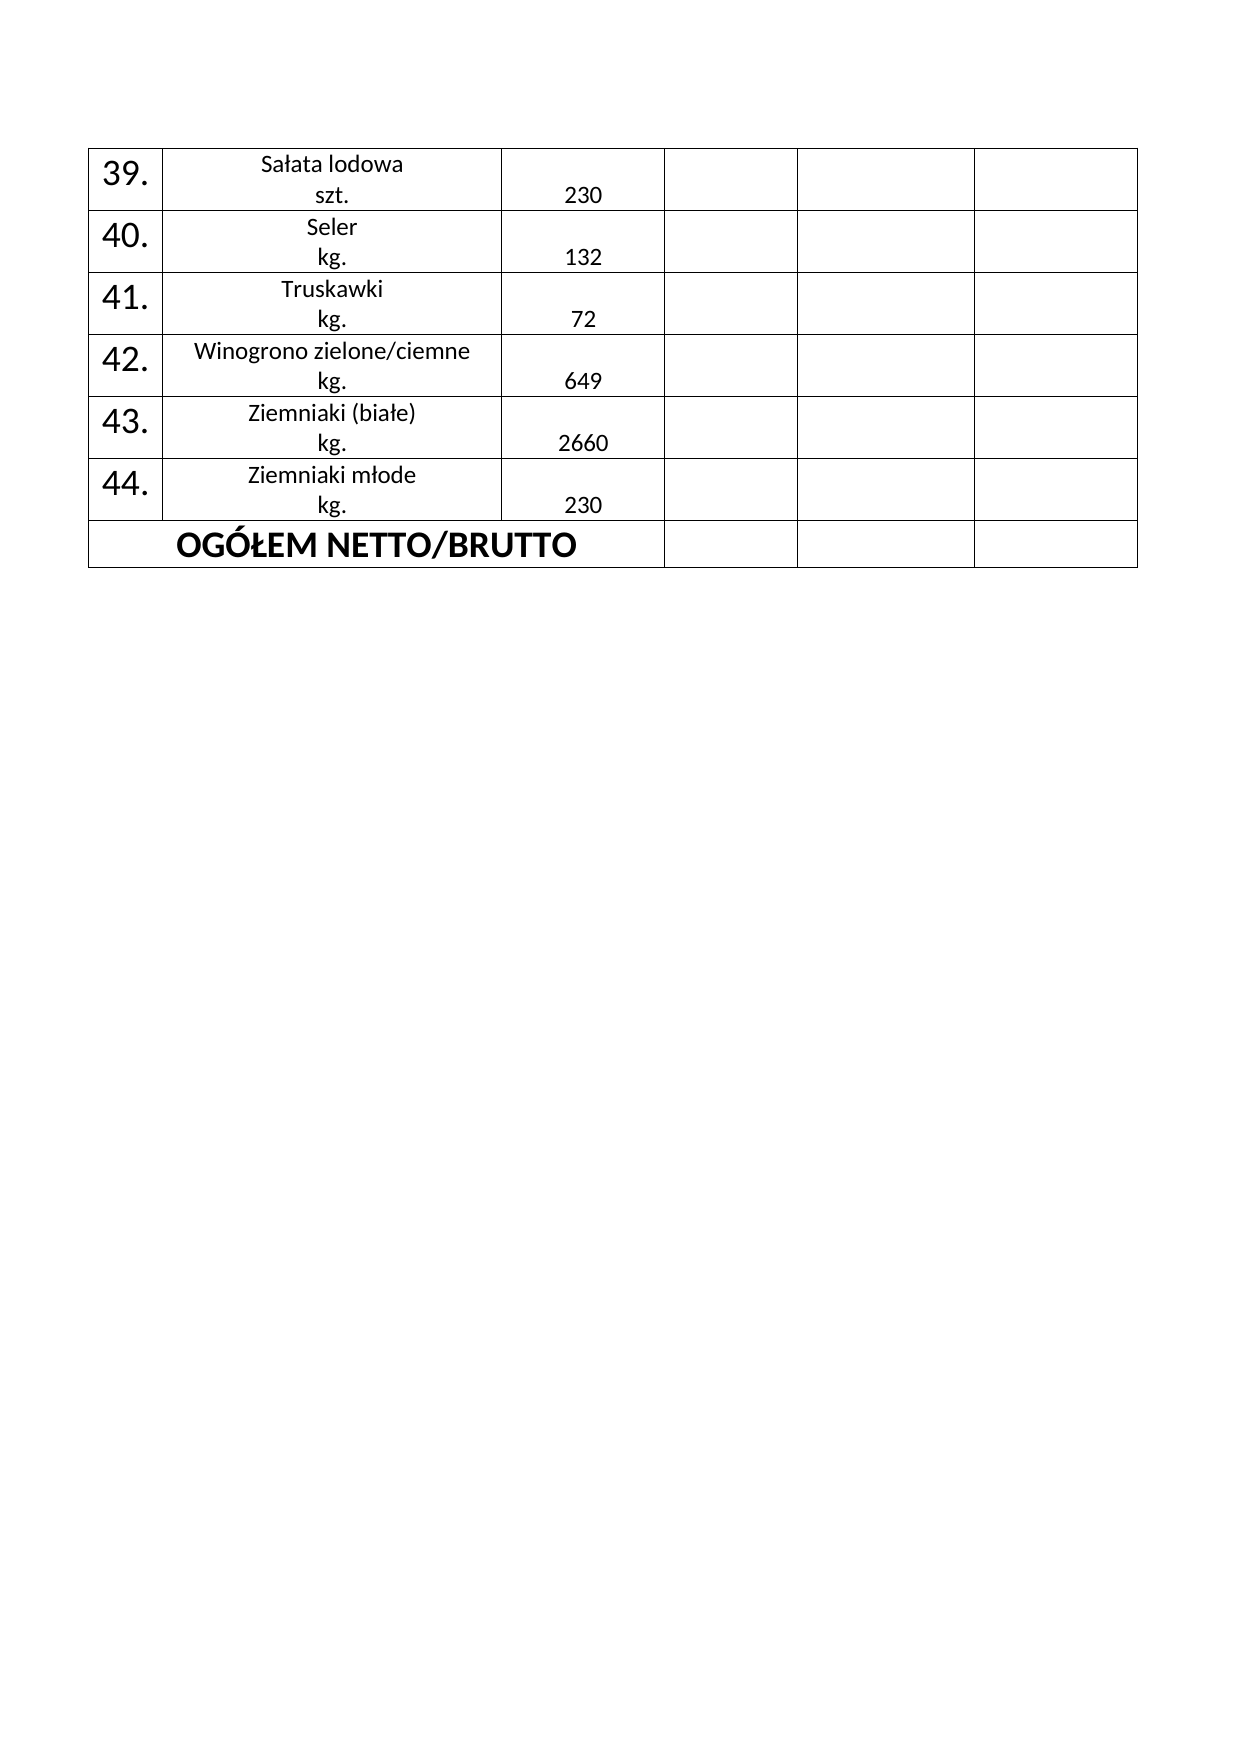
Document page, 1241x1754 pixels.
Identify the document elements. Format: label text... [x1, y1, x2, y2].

table_cell [665, 149, 797, 210]
table_cell [798, 521, 974, 567]
table_cell [665, 521, 797, 567]
table_cell [665, 459, 797, 520]
table_cell [975, 149, 1137, 210]
table_cell [798, 459, 974, 520]
table_cell 72 [502, 273, 664, 334]
table_cell [798, 335, 974, 396]
table_cell [975, 273, 1137, 334]
table_cell OGÓŁEM NETTO/BRUTTO [89, 521, 664, 567]
table_cell Truskawki kg. [163, 273, 501, 334]
table_cell 40. [89, 211, 162, 272]
table_cell [798, 397, 974, 458]
table_cell 42. [89, 335, 162, 396]
table_cell 230 [502, 149, 664, 210]
table_cell [798, 149, 974, 210]
table_cell Seler kg. [163, 211, 501, 272]
table_cell [975, 521, 1137, 567]
table_cell Ziemniaki (białe) kg. [163, 397, 501, 458]
table_cell [665, 211, 797, 272]
table_cell 230 [502, 459, 664, 520]
table_cell [665, 273, 797, 334]
table_cell [798, 211, 974, 272]
table_cell 43. [89, 397, 162, 458]
table_cell 41. [89, 273, 162, 334]
table_cell [975, 335, 1137, 396]
table_cell [798, 273, 974, 334]
table_cell 649 [502, 335, 664, 396]
table_cell 132 [502, 211, 664, 272]
table_cell Sałata lodowa szt. [163, 149, 501, 210]
table_cell [665, 397, 797, 458]
table_cell [975, 397, 1137, 458]
table_cell Ziemniaki młode kg. [163, 459, 501, 520]
table_cell [665, 335, 797, 396]
table_cell 2660 [502, 397, 664, 458]
table_cell [975, 459, 1137, 520]
table_cell 39. [89, 149, 162, 210]
table_cell [975, 211, 1137, 272]
table_cell Winogrono zielone/ciemne kg. [163, 335, 501, 396]
table_cell 44. [89, 459, 162, 520]
